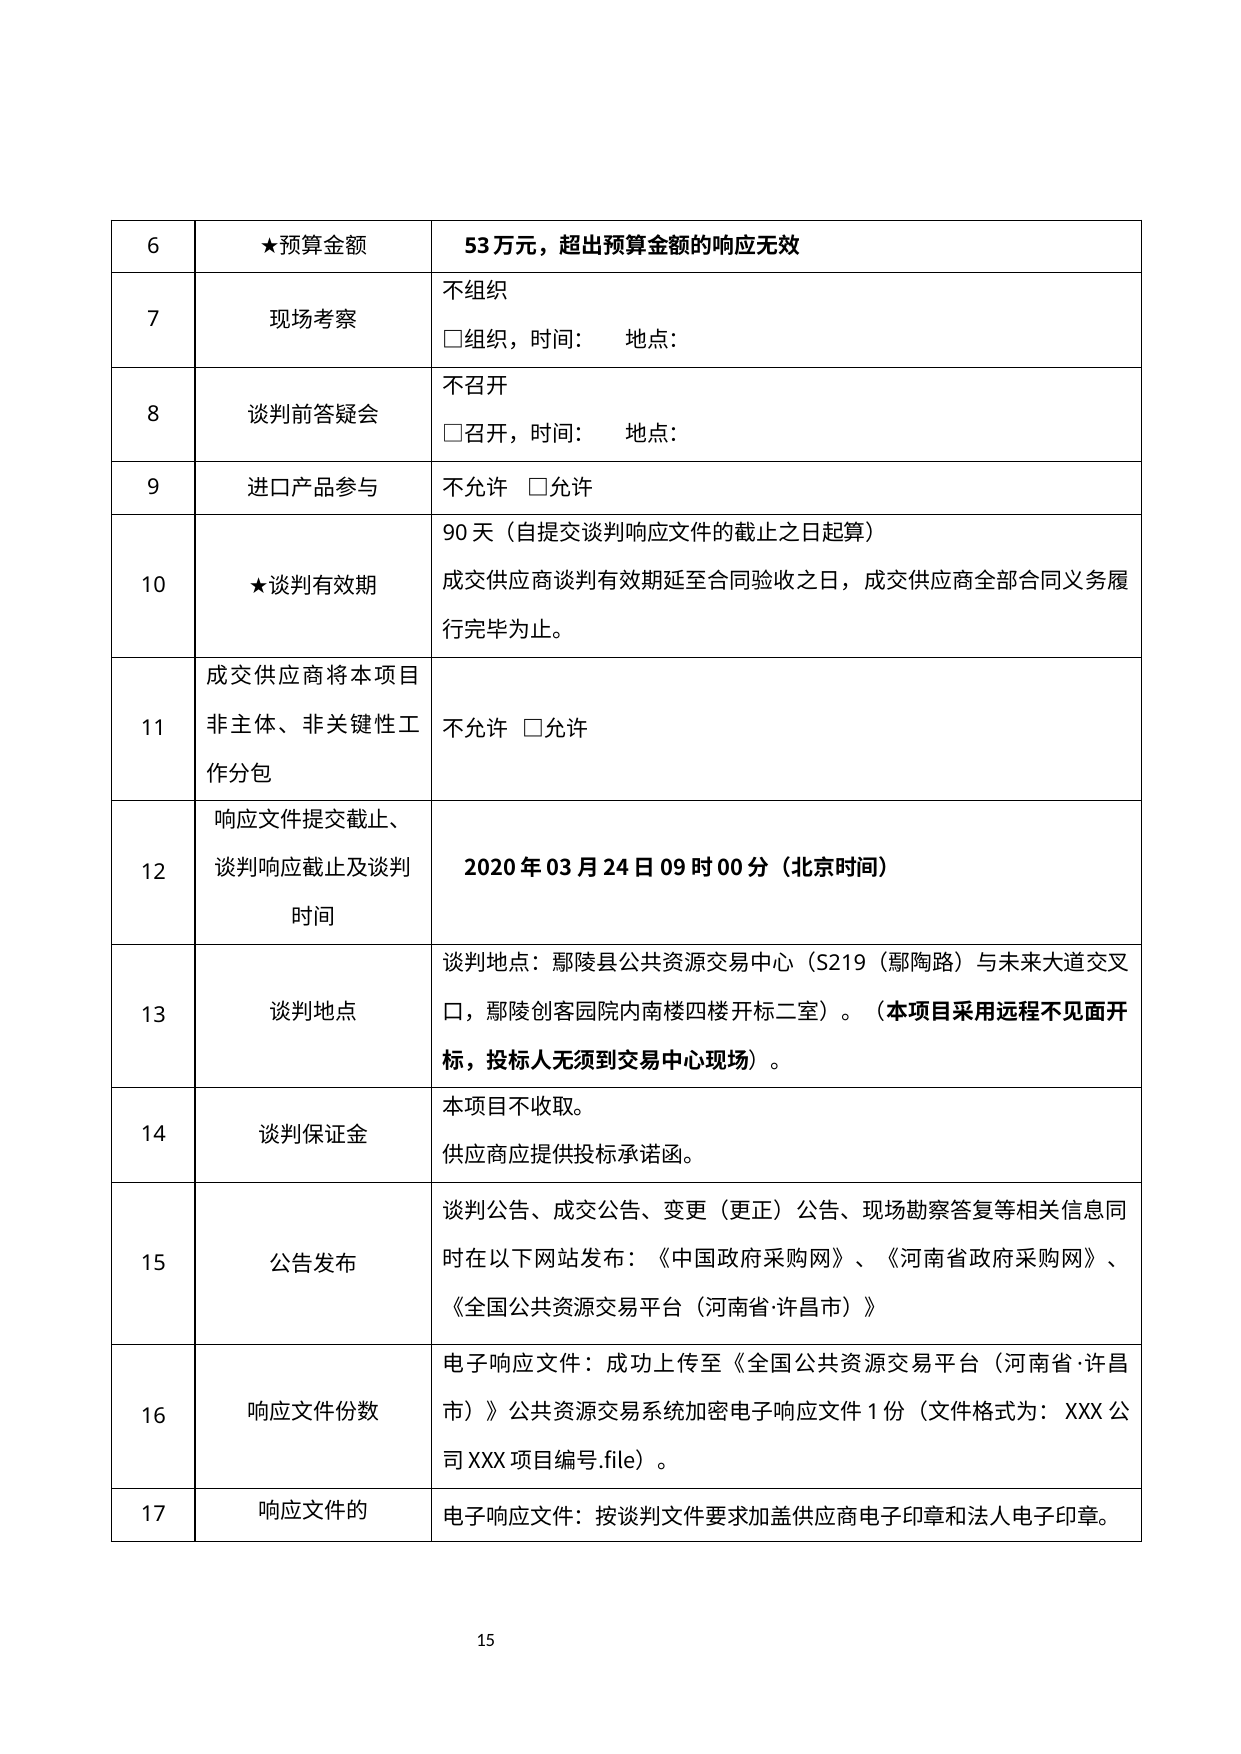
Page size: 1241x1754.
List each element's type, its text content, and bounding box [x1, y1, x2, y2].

table_cell 8 [112, 368, 194, 461]
table_cell 14 [112, 1088, 194, 1182]
table_cell 16 [112, 1345, 194, 1488]
table_cell 本项目不收取。 供应商应提供投标承诺函。 [432, 1088, 1141, 1182]
table_cell 公告发布 [196, 1183, 431, 1344]
table_cell 9 [112, 462, 194, 513]
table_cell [432, 1489, 1141, 1541]
table_cell 电子响应文件：成功上传至《全国公共资源交易平台（河南省·许昌市）》公共资源交易系统加密电子响应文件1份（文件格式为： XXX公司XXX项目编号.file）。 [432, 1345, 1141, 1488]
table_cell 谈判保证金 [196, 1088, 431, 1182]
table_cell ★谈判有效期 [196, 515, 431, 657]
table_cell 不召开 □召开，时间： 地点： [432, 368, 1141, 461]
table_cell 谈判地点 [196, 945, 431, 1087]
table_cell 不组织 □组织，时间： 地点： [432, 273, 1141, 367]
table_cell 现场考察 [196, 273, 431, 367]
table_cell ★预算金额 [196, 221, 431, 272]
table_cell 不允许 □允许 [432, 462, 1141, 513]
table_cell 响应文件提交截止、谈判响应截止及谈判时间 [196, 801, 431, 944]
table_cell 响应文件的 签署盖章 [196, 1489, 431, 1541]
table_cell 2020年03月24日 09 时00分（北京时间） [432, 801, 1141, 944]
table_cell 15 [112, 1183, 194, 1344]
table_cell 谈判公告、成交公告、变更（更正）公告、现场勘察答复等相关信息同时在以下网站发布：《中国政府采购网》、《河南省政府采购网》、《全国公共资源交易平台（河南省·许昌市）》 [432, 1183, 1141, 1344]
table_cell 53万元，超出预算金额的响应无效 [432, 221, 1141, 272]
table_cell 不允许 □允许 [432, 658, 1141, 800]
table_cell 7 [112, 273, 194, 367]
table_cell 13 [112, 945, 194, 1087]
table_cell 谈判前答疑会 [196, 368, 431, 461]
table_cell 12 [112, 801, 194, 944]
table_cell 进口产品参与 [196, 462, 431, 513]
table_cell 响应文件份数 [196, 1345, 431, 1488]
table_cell 17 [112, 1489, 194, 1541]
table_cell 11 [112, 658, 194, 800]
table_cell 6 [112, 221, 194, 272]
table_cell 成交供应商将本项目非主体、非关键性工作分包 [196, 658, 431, 800]
table_cell 谈判地点：鄢陵县公共资源交易中心（S219（鄢陶路）与未来大道交叉口，鄢陵创客园院内南楼四楼开标二室）。（本项目采用远程不见面开标，投标人无须到交易中心现场）。 [432, 945, 1141, 1087]
table_cell 10 [112, 515, 194, 657]
table_cell 90天（自提交谈判响应文件的截止之日起算） 成交供应商谈判有效期延至合同验收之日，成交供应商全部合同义务履行完毕为止。 [432, 515, 1141, 657]
